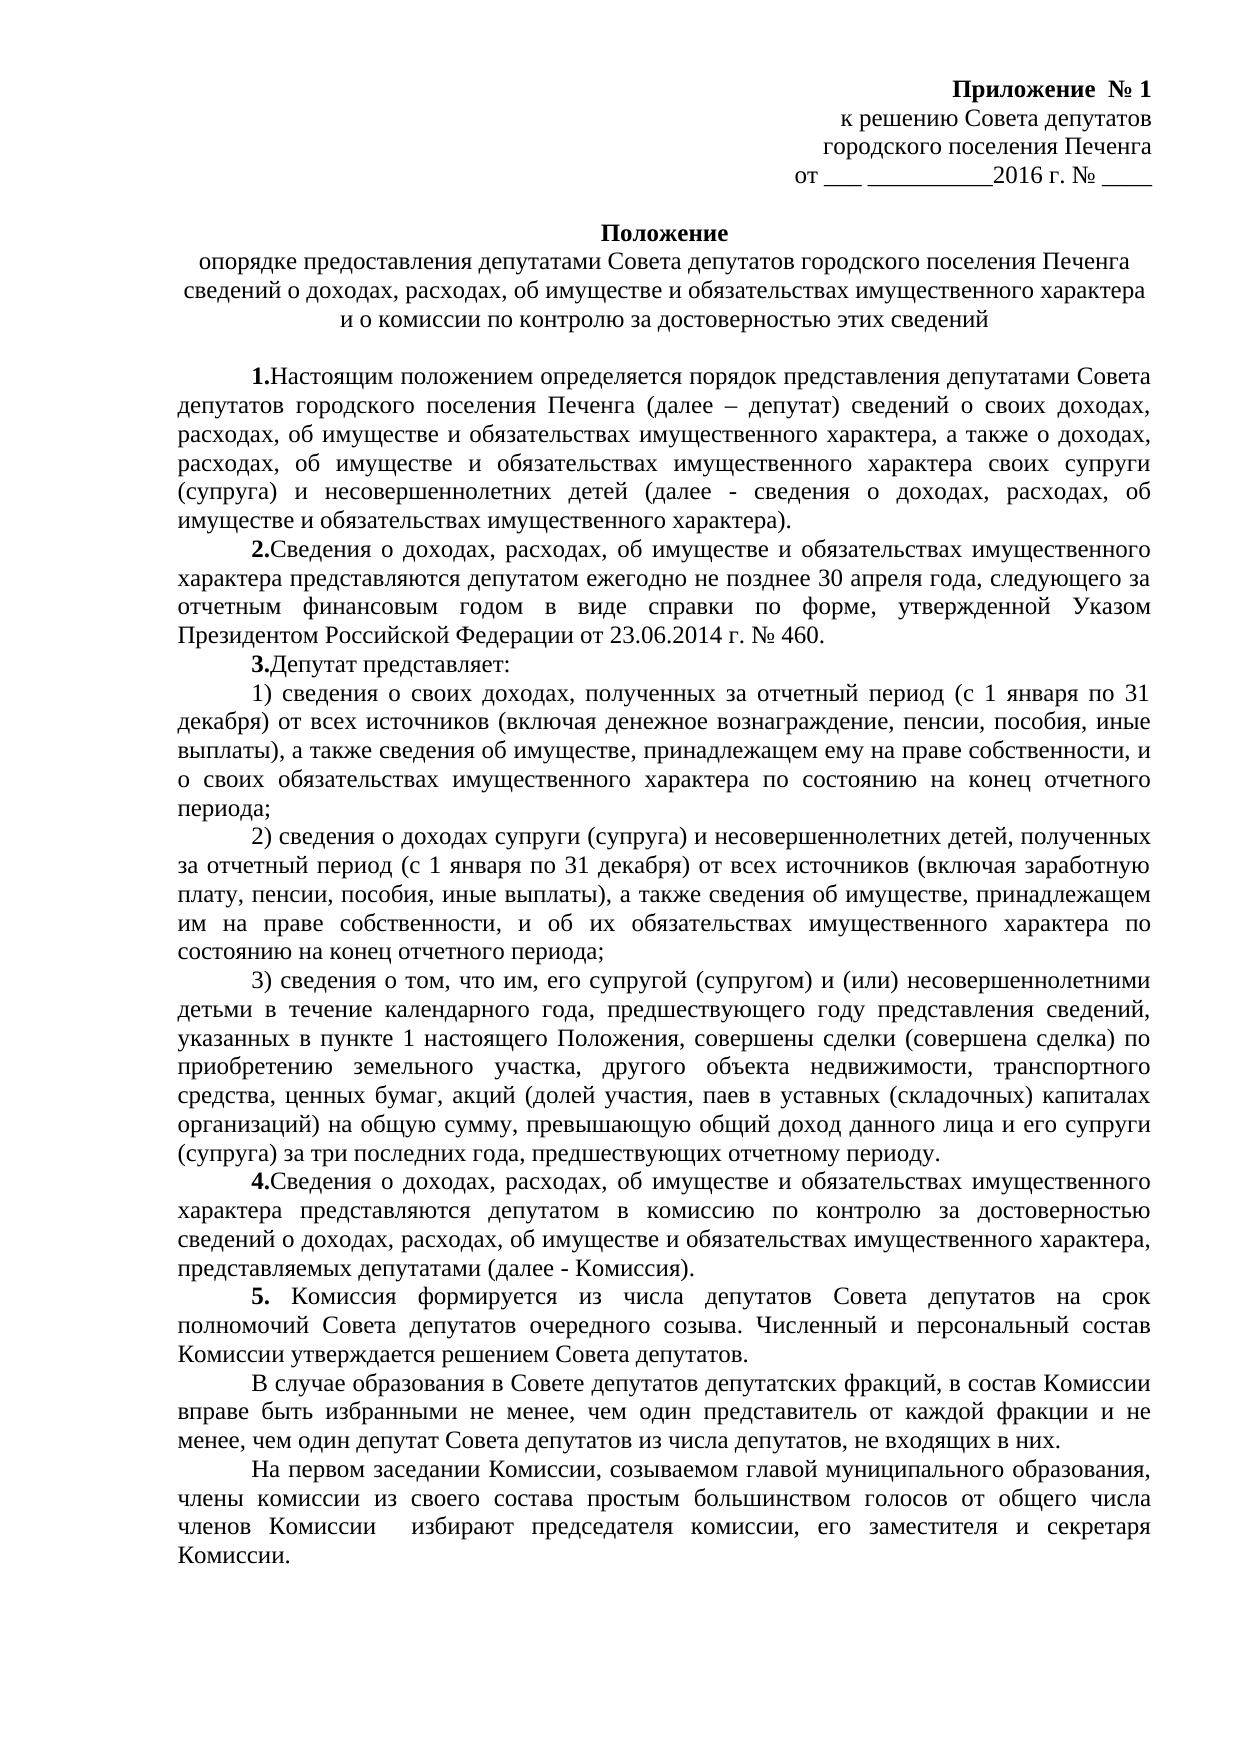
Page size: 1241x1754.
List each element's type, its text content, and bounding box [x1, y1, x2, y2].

text На первом заседании Комиссии, созываемом главой муниципального образования, члены комиссии из своего состава простым большинством голосов от общего числа членов Комиссии избирают председателя комиссии, его заместителя и секретаря Комиссии. [177, 1454, 1152, 1569]
text сведений о доходах, расходах, об имуществе и обязательствах имущественного характера [177, 275, 1152, 304]
text 2) сведения о доходах супруги (супруга) и несовершеннолетних детей, полученных за отчетный период (с 1 января по 31 декабря) от всех источников (включая заработную плату, пенсии, пособия, иные выплаты), а также сведения об имуществе, принадлежащем им на праве собственности, и об их обязательствах имущественного характера по состоянию на конец отчетного периода; [177, 821, 1152, 965]
text опорядке предоставления депутатами Совета депутатов городского поселения Печенга [177, 246, 1152, 275]
text 5. Комиссия формируется из числа депутатов Совета депутатов на срок полномочий Совета депутатов очередного созыва. Численный и персональный состав Комиссии утверждается решением Совета депутатов. [177, 1281, 1152, 1368]
text 3) сведения о том, что им, его супругой (супругом) и (или) несовершеннолетними детьми в течение календарного года, предшествующего году представления сведений, указанных в пункте 1 настоящего Положения, совершены сделки (совершена сделка) по приобретению земельного участка, другого объекта недвижимости, транспортного средства, ценных бумаг, акций (долей участия, паев в уставных (складочных) капиталах организаций) на общую сумму, превышающую общий доход данного лица и его супруги (супруга) за три последних года, предшествующих отчетному периоду. [177, 965, 1152, 1166]
text Приложение № 1 [177, 74, 1152, 103]
text 3.Депутат представляет: [177, 649, 1152, 678]
text Положение [177, 218, 1152, 246]
text В случае образования в Совете депутатов депутатских фракций, в состав Комиссии вправе быть избранными не менее, чем один представитель от каждой фракции и не менее, чем один депутат Совета депутатов из числа депутатов, не входящих в них. [177, 1368, 1152, 1454]
text и о комиссии по контролю за достоверностью этих сведений [177, 304, 1152, 333]
text 1.Настоящим положением определяется порядок представления депутатами Совета депутатов городского поселения Печенга (далее – депутат) сведений о своих доходах, расходах, об имуществе и обязательствах имущественного характера, а также о доходах, расходах, об имуществе и обязательствах имущественного характера своих супруги (супруга) и несовершеннолетних детей (далее - сведения о доходах, расходах, об имуществе и обязательствах имущественного характера). [177, 361, 1152, 534]
text 2.Сведения о доходах, расходах, об имуществе и обязательствах имущественного характера представляются депутатом ежегодно не позднее 30 апреля года, следующего за отчетным финансовым годом в виде справки по форме, утвержденной Указом Президентом Российской Федерации от 23.06.2014 г. № 460. [177, 534, 1152, 649]
text к решению Совета депутатов городского поселения Печенга от ___ __________2016 г. № ____ [177, 103, 1152, 189]
text 1) сведения о своих доходах, полученных за отчетный период (с 1 января по 31 декабря) от всех источников (включая денежное вознаграждение, пенсии, пособия, иные выплаты), а также сведения об имуществе, принадлежащем ему на праве собственности, и о своих обязательствах имущественного характера по состоянию на конец отчетного периода; [177, 678, 1152, 821]
text 4.Сведения о доходах, расходах, об имуществе и обязательствах имущественного характера представляются депутатом в комиссию по контролю за достоверностью сведений о доходах, расходах, об имуществе и обязательствах имущественного характера, представляемых депутатами (далее - Комиссия). [177, 1166, 1152, 1281]
